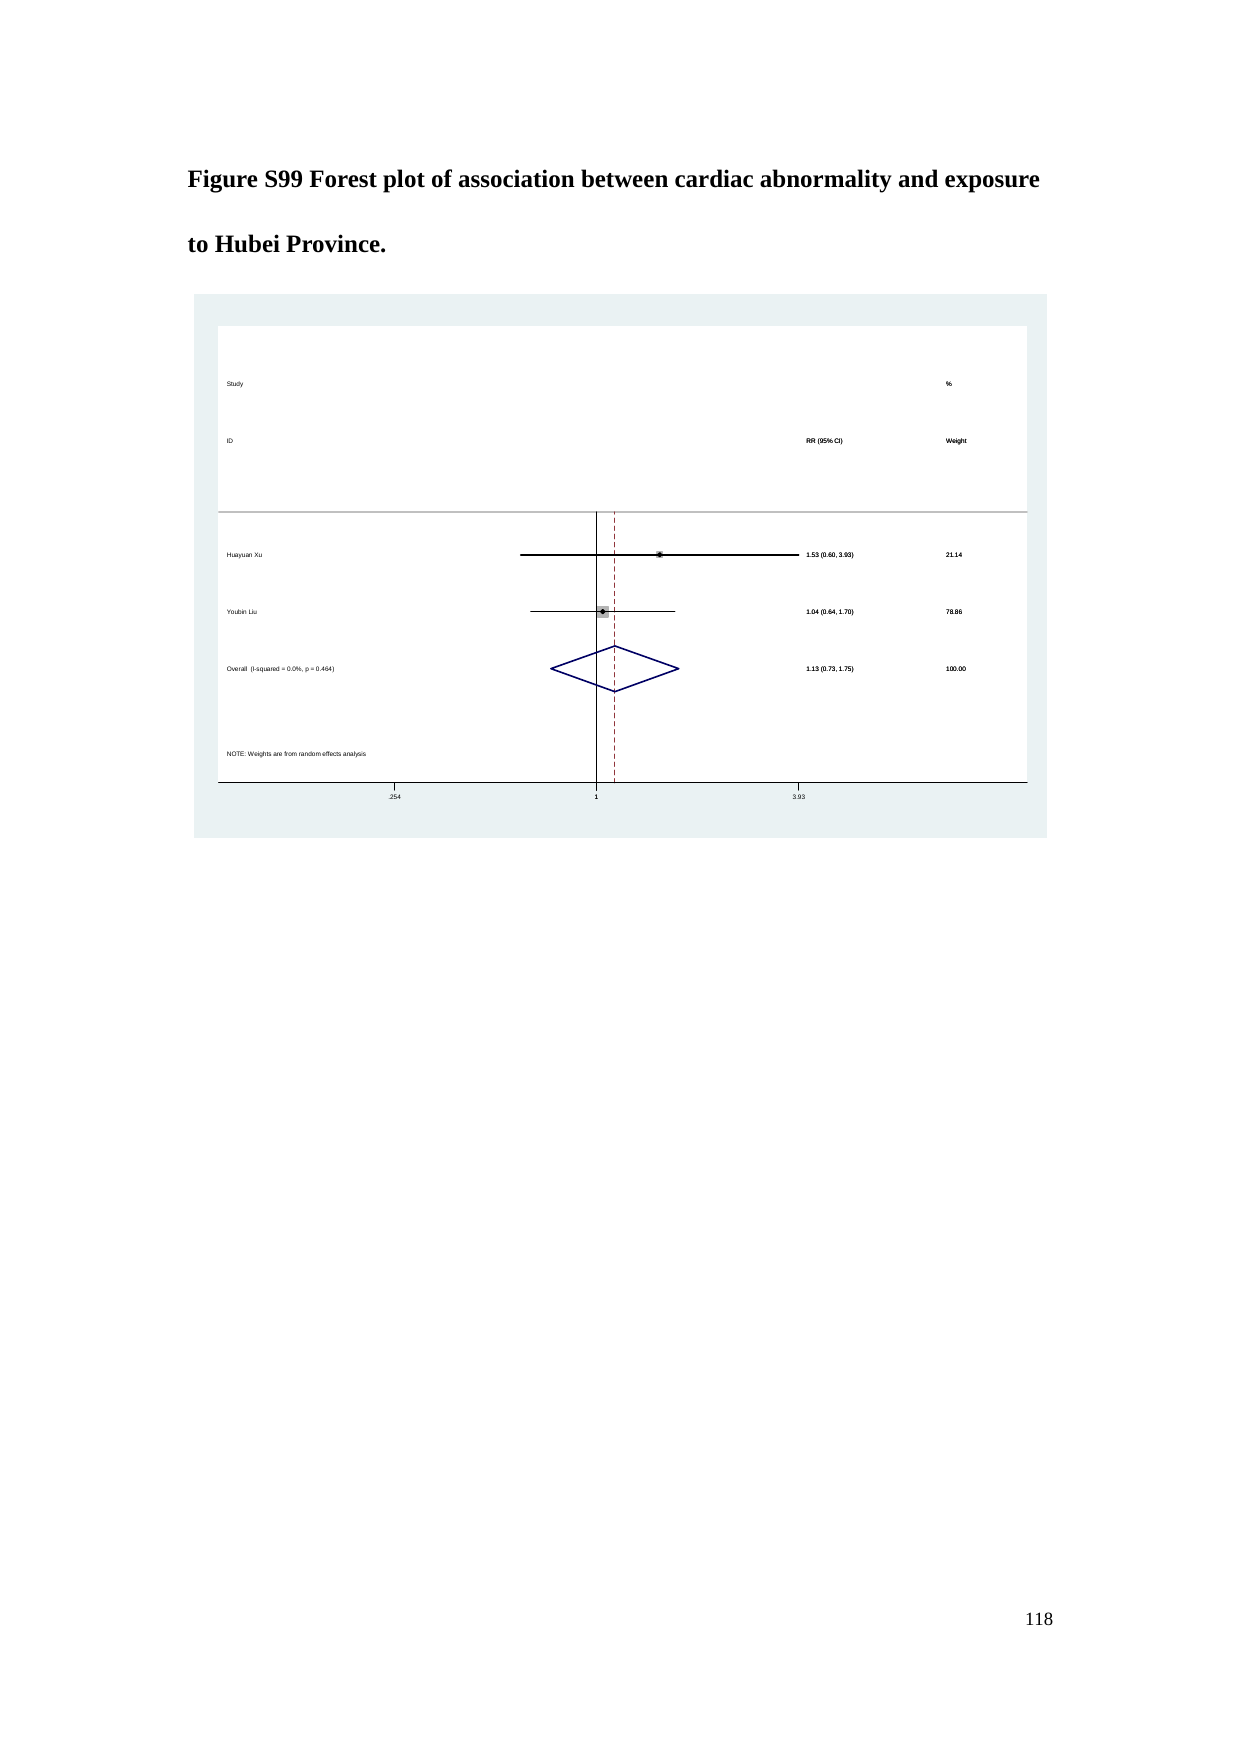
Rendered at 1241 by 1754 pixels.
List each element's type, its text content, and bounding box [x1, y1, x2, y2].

subtitle Figure S99 Forest plot of association between cardiac abnormality and exposure to Hubei Province. [187, 162, 1053, 259]
